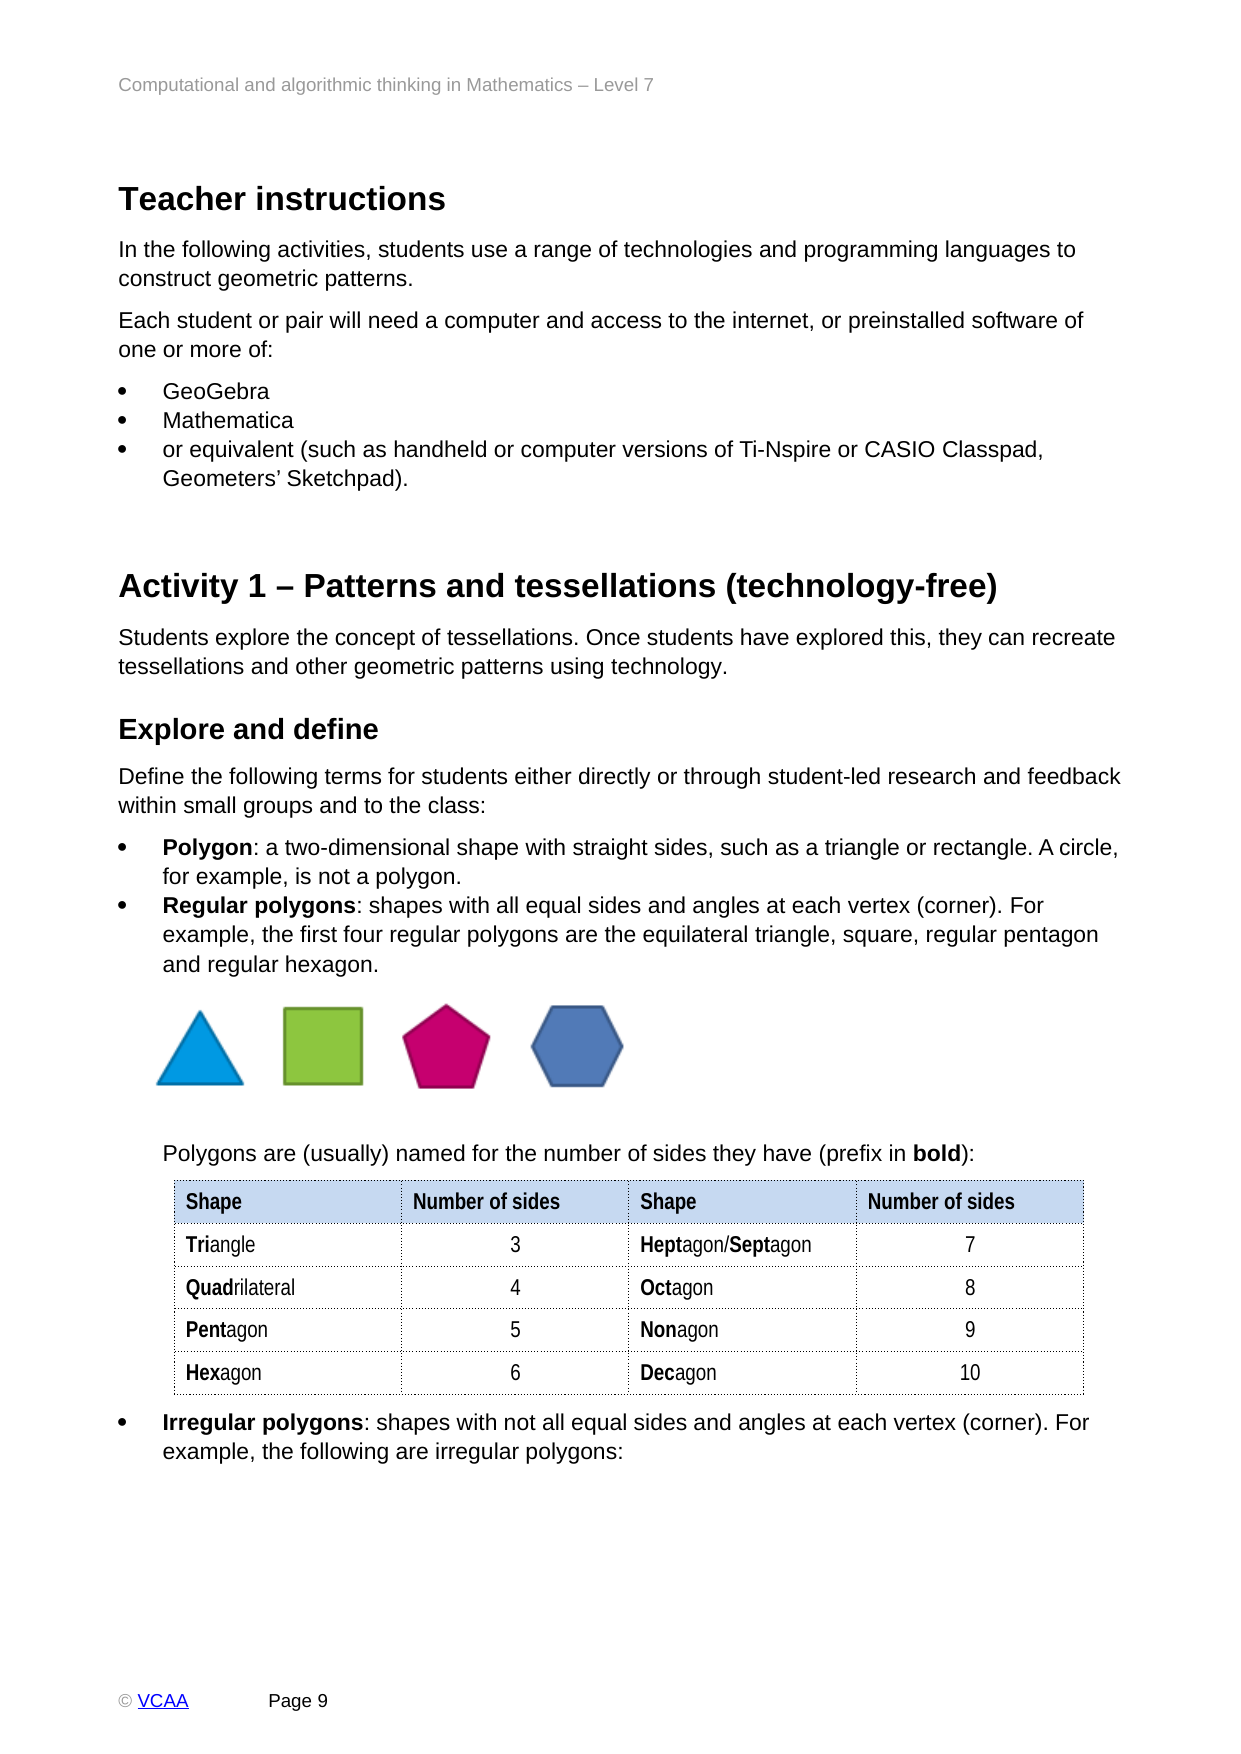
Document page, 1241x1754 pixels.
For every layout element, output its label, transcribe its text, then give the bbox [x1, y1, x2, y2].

text Polygon: a two-dimensional shape with straight sides, such as a triangle or rectangle. A circle, for example, is not a polygon. [118, 832, 1122, 890]
table_cell Pentagon [174, 1308, 402, 1351]
text Regular polygons: shapes with all equal sides and angles at each vertex (corner). For example, the first four regular polygons are the equilateral triangle, square, regular pentagon and regular hexagon. [118, 890, 1122, 978]
table_cell 7 [856, 1223, 1084, 1266]
table_cell Heptagon/Septagon [629, 1223, 856, 1266]
table_cell 9 [856, 1308, 1084, 1351]
table_cell 8 [856, 1266, 1084, 1308]
list Polygons are (usually) named for the number of sides they have (prefix in bold): [162, 1138, 1122, 1168]
picture [147, 990, 643, 1114]
table_cell Nonagon [629, 1308, 856, 1351]
text Each student or pair will need a computer and access to the internet, or preinstalled software of one or more of: [118, 305, 1122, 363]
table_header Number of sides [856, 1180, 1084, 1223]
table_cell 4 [402, 1266, 629, 1308]
text In the following activities, students use a range of technologies and programming languages to construct geometric patterns. [118, 234, 1122, 292]
text Mathematica [118, 405, 1122, 434]
text Define the following terms for students either directly or through student-led research and feedback within small groups and to the class: [118, 761, 1122, 819]
text or equivalent (such as handheld or computer versions of Ti-Nspire or CASIO Classpad, Geometers’ Sketchpad). [118, 434, 1122, 492]
table_header Number of sides [402, 1180, 629, 1223]
table_cell Hexagon [174, 1351, 402, 1394]
subtitle Activity 1 – Patterns and tessellations (technology-free) [118, 567, 1122, 605]
subtitle Explore and define [118, 709, 1122, 747]
table_cell Octagon [629, 1266, 856, 1308]
text Irregular polygons: shapes with not all equal sides and angles at each vertex (corner). For example, the following are irregular polygons: [118, 1407, 1122, 1466]
subtitle Teacher instructions [118, 180, 1122, 217]
table_cell 3 [402, 1223, 629, 1266]
text Students explore the concept of tessellations. Once students have explored this, they can recreate tessellations and other geometric patterns using technology. [118, 622, 1122, 680]
table_header Shape [629, 1180, 856, 1223]
table_cell 10 [856, 1351, 1084, 1394]
table_cell Decagon [629, 1351, 856, 1394]
table_cell Quadrilateral [174, 1266, 402, 1308]
table_cell 5 [402, 1308, 629, 1351]
table_header Shape [174, 1180, 402, 1223]
table_cell Triangle [174, 1223, 402, 1266]
table_cell 6 [402, 1351, 629, 1394]
text GeoGebra [118, 376, 1122, 405]
